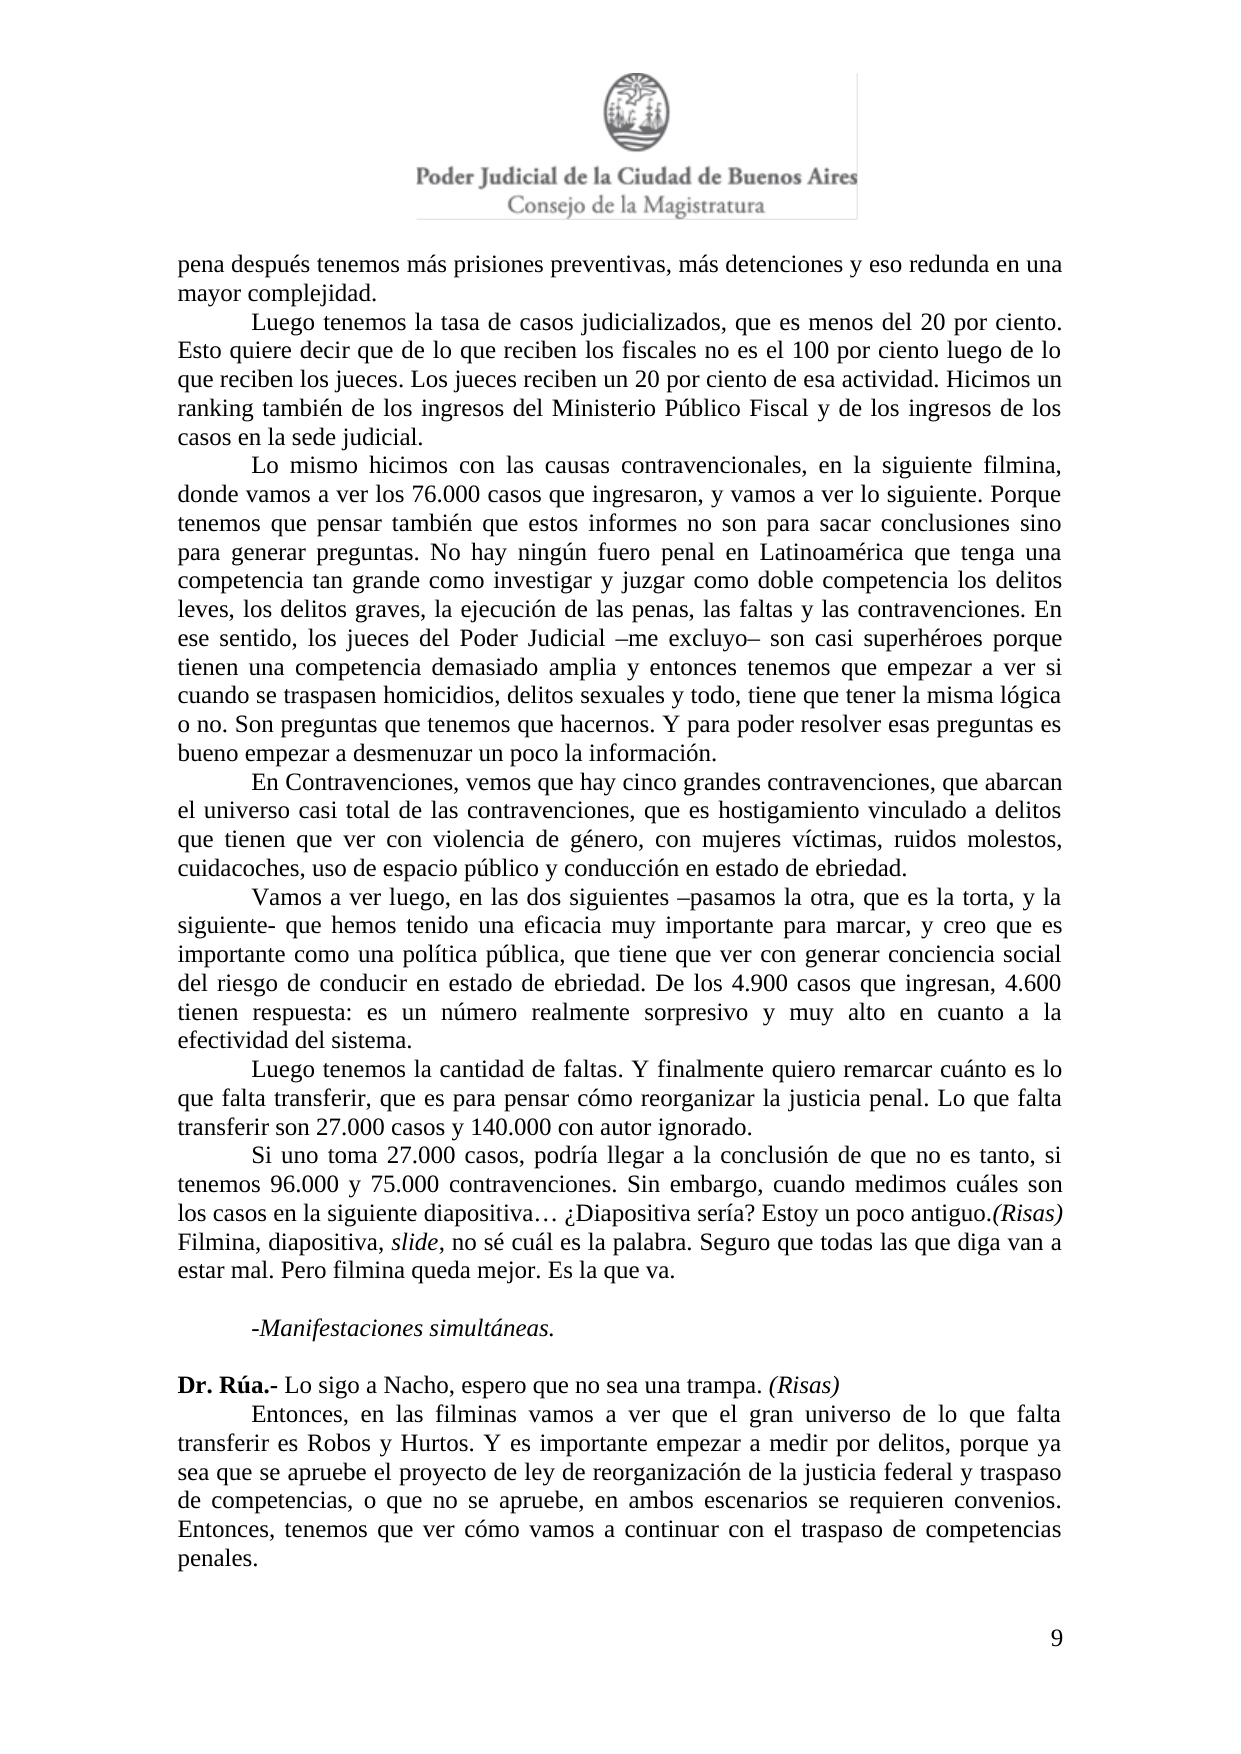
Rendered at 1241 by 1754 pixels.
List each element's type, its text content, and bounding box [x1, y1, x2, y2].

text En Contravenciones, vemos que hay cinco grandes contravenciones, que abarcan el universo casi total de las contravenciones, que es hostigamiento vinculado a delitos que tienen que ver con violencia de género, con mujeres víctimas, ruidos molestos, cuidacoches, uso de espacio público y conducción en estado de ebriedad. [177, 767, 1063, 882]
text -Manifestaciones simultáneas. [177, 1313, 1063, 1342]
text Entonces, en las filminas vamos a ver que el gran universo de lo que falta transferir es Robos y Hurtos. Y es importante empezar a medir por delitos, porque ya sea que se apruebe el proyecto de ley de reorganización de la justicia federal y traspaso de competencias, o que no se apruebe, en ambos escenarios se requieren convenios. Entonces, tenemos que ver cómo vamos a continuar con el traspaso de competencias penales. [177, 1399, 1063, 1572]
picture [416, 73, 859, 221]
text Si uno toma 27.000 casos, podría llegar a la conclusión de que no es tanto, si tenemos 96.000 y 75.000 contravenciones. Sin embargo, cuando medimos cuáles son los casos en la siguiente diapositiva… ¿Diapositiva sería? Estoy un poco antiguo.(Risas) Filmina, diapositiva, slide, no sé cuál es la palabra. Seguro que todas las que diga van a estar mal. Pero filmina queda mejor. Es la que va. [177, 1141, 1063, 1284]
text Dr. Rúa.- Lo sigo a Nacho, espero que no sea una trampa. (Risas) [177, 1371, 1063, 1399]
text Luego tenemos la tasa de casos judicializados, que es menos del 20 por ciento. Esto quiere decir que de lo que reciben los fiscales no es el 100 por ciento luego de lo que reciben los jueces. Los jueces reciben un 20 por ciento de esa actividad. Hicimos un ranking también de los ingresos del Ministerio Público Fiscal y de los ingresos de los casos en la sede judicial. [177, 307, 1063, 451]
text Vamos a ver luego, en las dos siguientes –pasamos la otra, que es la torta, y la siguiente- que hemos tenido una eficacia muy importante para marcar, y creo que es importante como una política pública, que tiene que ver con generar conciencia social del riesgo de conducir en estado de ebriedad. De los 4.900 casos que ingresan, 4.600 tienen respuesta: es un número realmente sorpresivo y muy alto en cuanto a la efectividad del sistema. [177, 882, 1063, 1054]
text Luego tenemos la cantidad de faltas. Y finalmente quiero remarcar cuánto es lo que falta transferir, que es para pensar cómo reorganizar la justicia penal. Lo que falta transferir son 27.000 casos y 140.000 con autor ignorado. [177, 1054, 1063, 1141]
text Lo mismo hicimos con las causas contravencionales, en la siguiente filmina, donde vamos a ver los 76.000 casos que ingresaron, y vamos a ver lo siguiente. Porque tenemos que pensar también que estos informes no son para sacar conclusiones sino para generar preguntas. No hay ningún fuero penal en Latinoamérica que tenga una competencia tan grande como investigar y juzgar como doble competencia los delitos leves, los delitos graves, la ejecución de las penas, las faltas y las contravenciones. En ese sentido, los jueces del Poder Judicial –me excluyo– son casi superhéroes porque tienen una competencia demasiado amplia y entonces tenemos que empezar a ver si cuando se traspasen homicidios, delitos sexuales y todo, tiene que tener la misma lógica o no. Son preguntas que tenemos que hacernos. Y para poder resolver esas preguntas es bueno empezar a desmenuzar un poco la información. [177, 451, 1063, 767]
